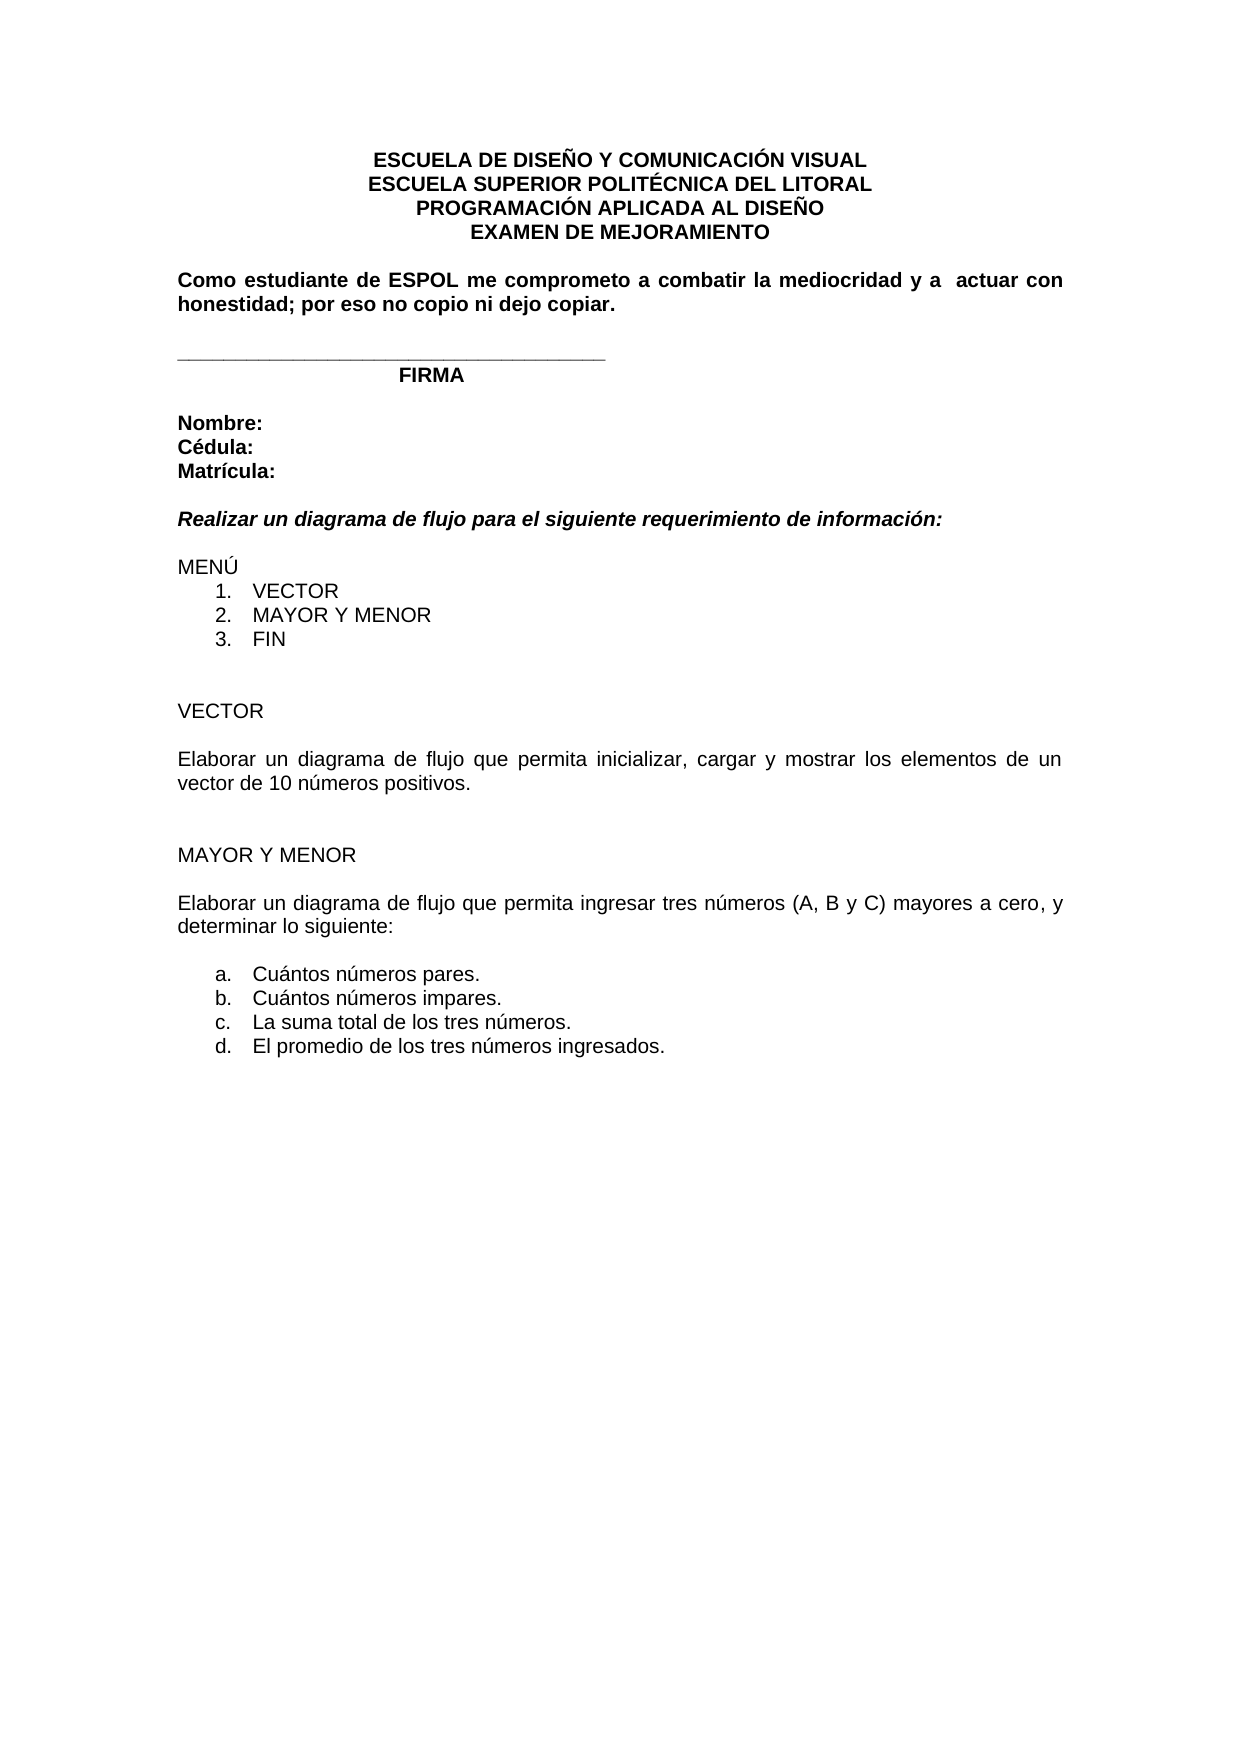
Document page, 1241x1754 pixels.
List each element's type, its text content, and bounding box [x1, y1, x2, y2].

text Como estudiante de ESPOL me comprometo a combatir la mediocridad y a actuar con honestidad; por eso no copio ni dejo copiar. [177, 267, 1063, 315]
text ESCUELA SUPERIOR POLITÉCNICA DEL LITORAL [177, 172, 1063, 196]
text FIRMA [177, 363, 1063, 387]
text Elaborar un diagrama de flujo que permita ingresar tres números (A, B y C) mayores a cero, y determinar lo siguiente: [177, 890, 1063, 938]
list El promedio de los tres números ingresados. [215, 1034, 1063, 1058]
list La suma total de los tres números. [215, 1010, 1063, 1034]
text Elaborar un diagrama de flujo que permita inicializar, cargar y mostrar los elementos de un vector de 10 números positivos. [177, 747, 1063, 794]
text PROGRAMACIÓN APLICADA AL DISEÑO [177, 196, 1063, 219]
text Matrícula: [177, 459, 1063, 483]
text Nombre: [177, 411, 1063, 435]
list Cuántos números pares. [215, 962, 1063, 986]
list VECTOR [215, 579, 1063, 603]
list Cuántos números impares. [215, 986, 1063, 1010]
list MAYOR Y MENOR [215, 603, 1063, 627]
text MAYOR Y MENOR [177, 842, 1063, 866]
text VECTOR [177, 699, 1063, 723]
text Cédula: [177, 435, 1063, 459]
text ESCUELA DE DISEÑO Y COMUNICACIÓN VISUAL [177, 148, 1063, 172]
list FIN [215, 627, 1063, 651]
text Realizar un diagrama de flujo para el siguiente requerimiento de información: [177, 507, 1063, 531]
text MENÚ [177, 555, 1063, 579]
text _____________________________________ [177, 339, 1063, 363]
text EXAMEN DE MEJORAMIENTO [177, 219, 1063, 243]
